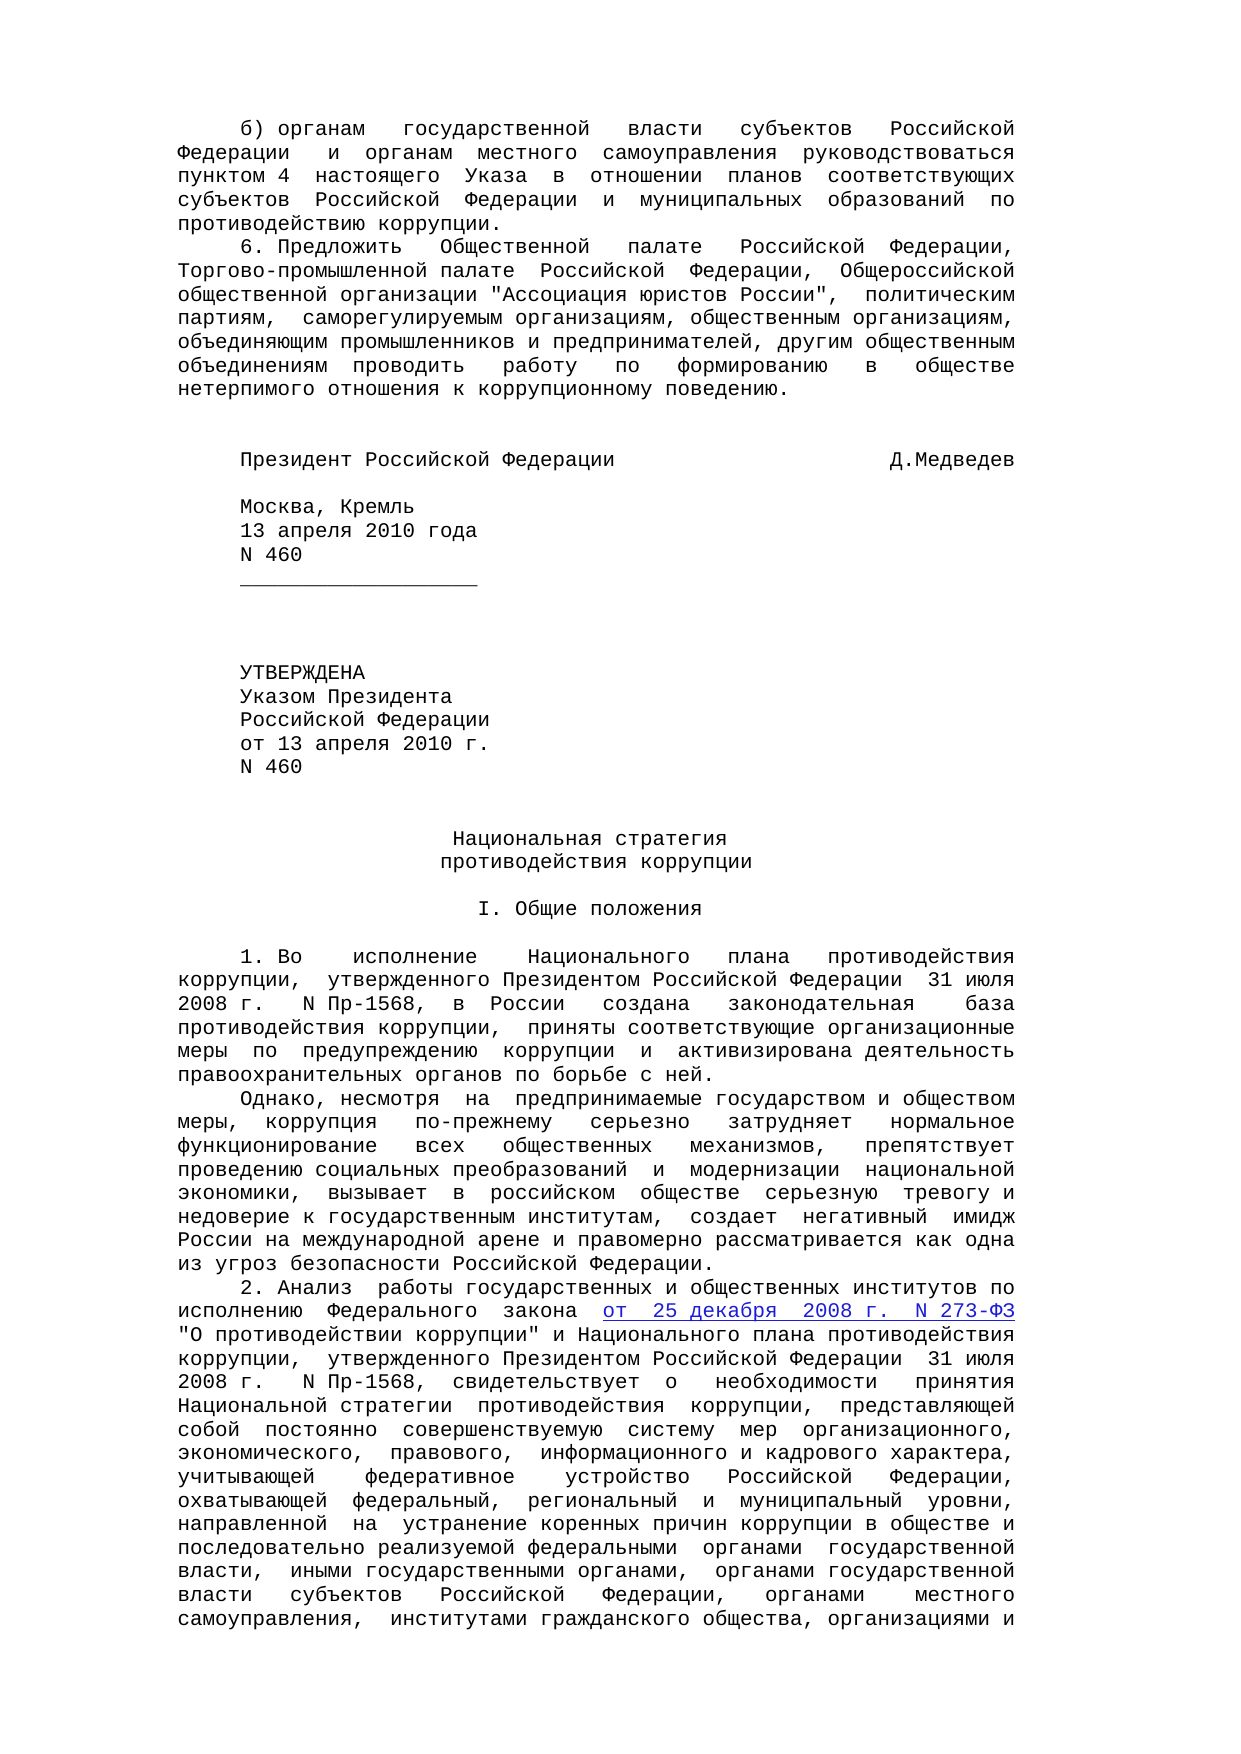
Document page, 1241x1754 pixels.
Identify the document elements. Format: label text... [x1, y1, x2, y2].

text Национальная стратегия [177, 827, 1152, 851]
text нетерпимого отношения к коррупционному поведению. [177, 378, 1152, 402]
text направленной на устранение коренных причин коррупции в обществе и [177, 1513, 1152, 1537]
text охватывающей федеральный, региональный и муниципальный уровни, [177, 1489, 1152, 1513]
text "О противодействии коррупции" и Национального плана противодействия [177, 1324, 1152, 1348]
text Указом Президента [177, 686, 1152, 709]
text ___________________ [177, 567, 1152, 591]
text противодействию коррупции. [177, 213, 1152, 236]
text собой постоянно совершенствуемую систему мер организационного, [177, 1419, 1152, 1442]
text противодействия коррупции [177, 851, 1152, 875]
text экономического, правового, информационного и кадрового характера, [177, 1442, 1152, 1466]
text России на международной арене и правомерно рассматривается как одна [177, 1229, 1152, 1253]
text власти, иными государственными органами, органами государственной [177, 1561, 1152, 1584]
text коррупции, утвержденного Президентом Российской Федерации 31 июля [177, 1348, 1152, 1371]
text от 13 апреля 2010 г. [177, 733, 1152, 757]
text исполнению Федерального закона от 25 декабря 2008 г. N 273-ФЗ [177, 1300, 1152, 1324]
text объединениям проводить работу по формированию в обществе [177, 354, 1152, 378]
text партиям, саморегулируемым организациям, общественным организациям, [177, 307, 1152, 331]
text субъектов Российской Федерации и муниципальных образований по [177, 189, 1152, 213]
text 6. Предложить Общественной палате Российской Федерации, [177, 236, 1152, 260]
text Федерации и органам местного самоуправления руководствоваться [177, 142, 1152, 165]
text учитывающей федеративное устройство Российской Федерации, [177, 1466, 1152, 1489]
text б) органам государственной власти субъектов Российской [177, 118, 1152, 142]
text 2008 г. N Пр-1568, свидетельствует о необходимости принятия [177, 1371, 1152, 1395]
text функционирование всех общественных механизмов, препятствует [177, 1135, 1152, 1158]
text недоверие к государственным институтам, создает негативный имидж [177, 1206, 1152, 1229]
text 1. Во исполнение Национального плана противодействия [177, 946, 1152, 969]
text коррупции, утвержденного Президентом Российской Федерации 31 июля [177, 969, 1152, 993]
text общественной организации "Ассоциация юристов России", политическим [177, 284, 1152, 307]
text власти субъектов Российской Федерации, органами местного [177, 1584, 1152, 1608]
text Национальной стратегии противодействия коррупции, представляющей [177, 1395, 1152, 1419]
text последовательно реализуемой федеральными органами государственной [177, 1537, 1152, 1561]
text I. Общие положения [177, 898, 1152, 922]
text 2008 г. N Пр-1568, в России создана законодательная база [177, 993, 1152, 1017]
text противодействия коррупции, приняты соответствующие организационные [177, 1017, 1152, 1040]
text проведению социальных преобразований и модернизации национальной [177, 1158, 1152, 1182]
text Торгово-промышленной палате Российской Федерации, Общероссийской [177, 260, 1152, 284]
text 2. Анализ работы государственных и общественных институтов по [177, 1277, 1152, 1300]
text УТВЕРЖДЕНА [177, 662, 1152, 686]
text пунктом 4 настоящего Указа в отношении планов соответствующих [177, 165, 1152, 189]
text самоуправления, институтами гражданского общества, организациями и [177, 1608, 1152, 1631]
text Российской Федерации [177, 709, 1152, 733]
text из угроз безопасности Российской Федерации. [177, 1253, 1152, 1277]
text 13 апреля 2010 года [177, 520, 1152, 544]
text объединяющим промышленников и предпринимателей, другим общественным [177, 331, 1152, 354]
text правоохранительных органов по борьбе с ней. [177, 1064, 1152, 1088]
text Однако, несмотря на предпринимаемые государством и обществом [177, 1088, 1152, 1111]
text N 460 [177, 544, 1152, 567]
text Президент Российской Федерации Д.Медведев [177, 449, 1152, 473]
text N 460 [177, 757, 1152, 780]
text меры по предупреждению коррупции и активизирована деятельность [177, 1040, 1152, 1064]
text Москва, Кремль [177, 496, 1152, 520]
text меры, коррупция по-прежнему серьезно затрудняет нормальное [177, 1111, 1152, 1135]
text экономики, вызывает в российском обществе серьезную тревогу и [177, 1182, 1152, 1206]
